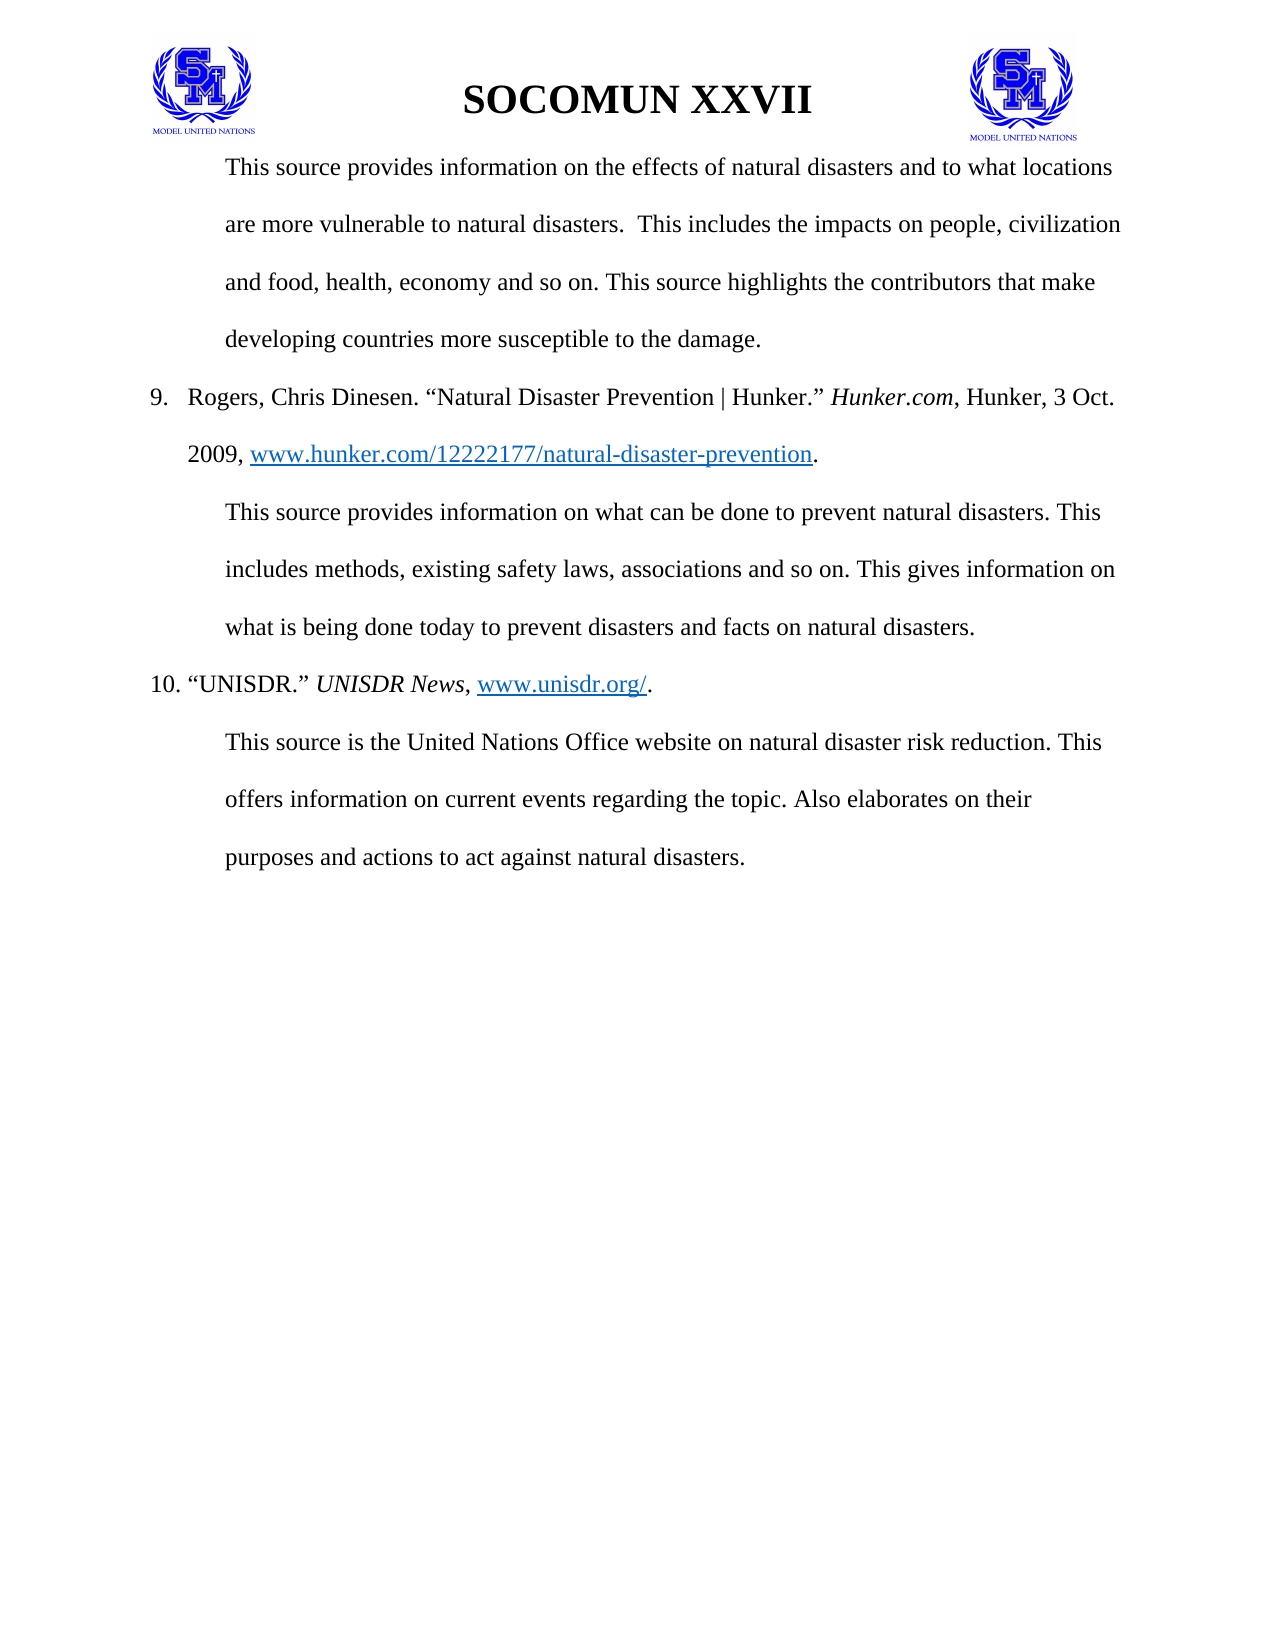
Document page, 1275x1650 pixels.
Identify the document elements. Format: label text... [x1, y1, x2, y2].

text This source is the United Nations Office website on natural disaster risk reduction. This offers information on current events regarding the topic. Also elaborates on their purposes and actions to act against natural disasters. [225, 727, 1125, 870]
text This source provides information on the effects of natural disasters and to what locations are more vulnerable to natural disasters. This includes the impacts on people, civilization and food, health, economy and so on. This source highlights the contributors that make developing countries more susceptible to the damage. [225, 152, 1125, 353]
list Rogers, Chris Dinesen. “Natural Disaster Prevention | Hunker.” Hunker.com, Hunker, 3 Oct. 2009, www.hunker.com/12222177/natural-disaster-prevention. [150, 382, 1125, 468]
text This source provides information on what can be done to prevent natural disasters. This includes methods, existing safety laws, associations and so on. This gives information on what is being done today to prevent disasters and facts on natural disasters. [225, 497, 1125, 640]
picture [967, 31, 1079, 147]
list “UNISDR.” UNISDR News, www.unisdr.org/. [150, 669, 1125, 698]
picture [150, 31, 257, 140]
